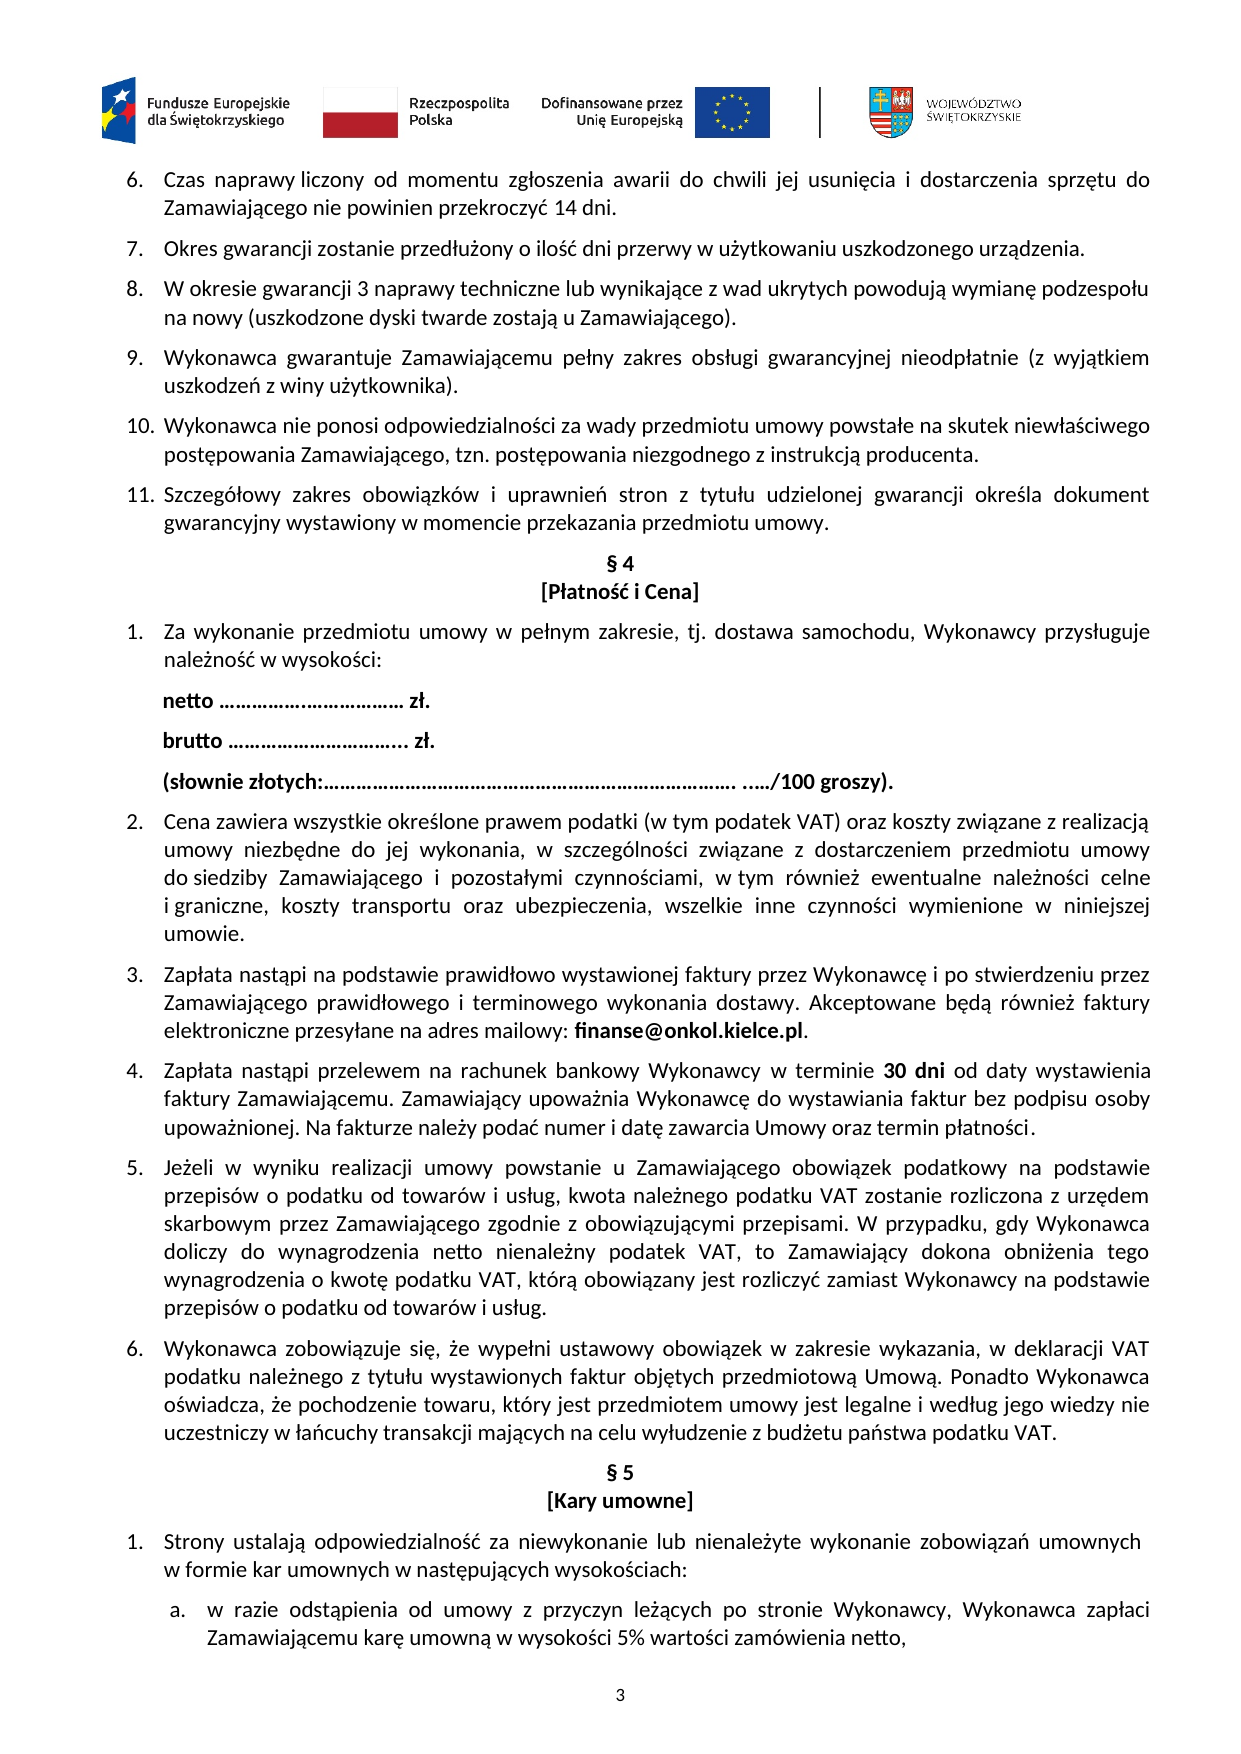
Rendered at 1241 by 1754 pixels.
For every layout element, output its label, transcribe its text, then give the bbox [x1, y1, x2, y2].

list w razie odstąpienia od umowy z przyczyn leżących po stronie Wykonawcy, Wykonawca zapłaci Zamawiającemu karę umowną w wysokości 5% wartości zamówienia netto, [169, 1595, 1152, 1651]
list Wykonawca zobowiązuje się, że wypełni ustawowy obowiązek w zakresie wykazania, w deklaracji VAT podatku należnego z tytułu wystawionych faktur objętych przedmiotową Umową. Ponadto Wykonawca oświadcza, że pochodzenie towaru, który jest przedmiotem umowy jest legalne i według jego wiedzy nie uczestniczy w łańcuchy transakcji mających na celu wyłudzenie z budżetu państwa podatku VAT. [126, 1334, 1152, 1446]
list Szczegółowy zakres obowiązków i uprawnień stron z tytułu udzielonej gwarancji określa dokument gwarancyjny wystawiony w momencie przekazania przedmiotu umowy. [126, 480, 1152, 536]
text (słownie złotych:…………………………………………………………………. ..…/100 groszy). [162, 767, 1152, 795]
list W okresie gwarancji 3 naprawy techniczne lub wynikające z wad ukrytych powodują wymianę podzespołu na nowy (uszkodzone dyski twarde zostają u Zamawiającego). [126, 274, 1152, 331]
text netto …………….……………… zł. [162, 686, 1152, 714]
list Zapłata nastąpi na podstawie prawidłowo wystawionej faktury przez Wykonawcę i po stwierdzeniu przez Zamawiającego prawidłowego i terminowego wykonania dostawy. Akceptowane będą również faktury elektroniczne przesyłane na adres mailowy: finanse@onkol.kielce.pl. [126, 960, 1152, 1044]
list Cena zawiera wszystkie określone prawem podatki (w tym podatek VAT) oraz koszty związane z realizacją umowy niezbędne do jej wykonania, w szczególności związane z dostarczeniem przedmiotu umowy do siedziby Zamawiającego i pozostałymi czynnościami, w tym również ewentualne należności celne i graniczne, koszty transportu oraz ubezpieczenia, wszelkie inne czynności wymienione w niniejszej umowie. [126, 807, 1152, 947]
list Zapłata nastąpi przelewem na rachunek bankowy Wykonawcy w terminie 30 dni od daty wystawienia faktury Zamawiającemu. Zamawiający upoważnia Wykonawcę do wystawiania faktur bez podpisu osoby upoważnionej. Na fakturze należy podać numer i datę zawarcia Umowy oraz termin płatności. [126, 1057, 1152, 1141]
text [Płatność i Cena] [89, 577, 1152, 605]
list Wykonawca gwarantuje Zamawiającemu pełny zakres obsługi gwarancyjnej nieodpłatnie (z wyjątkiem uszkodzeń z winy użytkownika). [126, 343, 1152, 399]
list Strony ustalają odpowiedzialność za niewykonanie lub nienależyte wykonanie zobowiązań umownych w formie kar umownych w następujących wysokościach: [126, 1527, 1152, 1583]
picture [88, 73, 1033, 147]
list Wykonawca nie ponosi odpowiedzialności za wady przedmiotu umowy powstałe na skutek niewłaściwego postępowania Zamawiającego, tzn. postępowania niezgodnego z instrukcją producenta. [126, 412, 1152, 468]
text § 4 [89, 549, 1152, 577]
list Czas naprawy liczony od momentu zgłoszenia awarii do chwili jej usunięcia i dostarczenia sprzętu do Zamawiającego nie powinien przekroczyć 14 dni. [126, 166, 1152, 222]
text § 5 [89, 1458, 1152, 1486]
list Jeżeli w wyniku realizacji umowy powstanie u Zamawiającego obowiązek podatkowy na podstawie przepisów o podatku od towarów i usług, kwota należnego podatku VAT zostanie rozliczona z urzędem skarbowym przez Zamawiającego zgodnie z obowiązującymi przepisami. W przypadku, gdy Wykonawca doliczy do wynagrodzenia netto nienależny podatek VAT, to Zamawiający dokona obniżenia tego wynagrodzenia o kwotę podatku VAT, którą obowiązany jest rozliczyć zamiast Wykonawcy na podstawie przepisów o podatku od towarów i usług. [126, 1153, 1152, 1321]
list Okres gwarancji zostanie przedłużony o ilość dni przerwy w użytkowaniu uszkodzonego urządzenia. [126, 234, 1152, 262]
text [Kary umowne] [89, 1486, 1152, 1514]
list Za wykonanie przedmiotu umowy w pełnym zakresie, tj. dostawa samochodu, Wykonawcy przysługuje należność w wysokości: [126, 617, 1152, 673]
text brutto …………………………... zł. [162, 726, 1152, 754]
